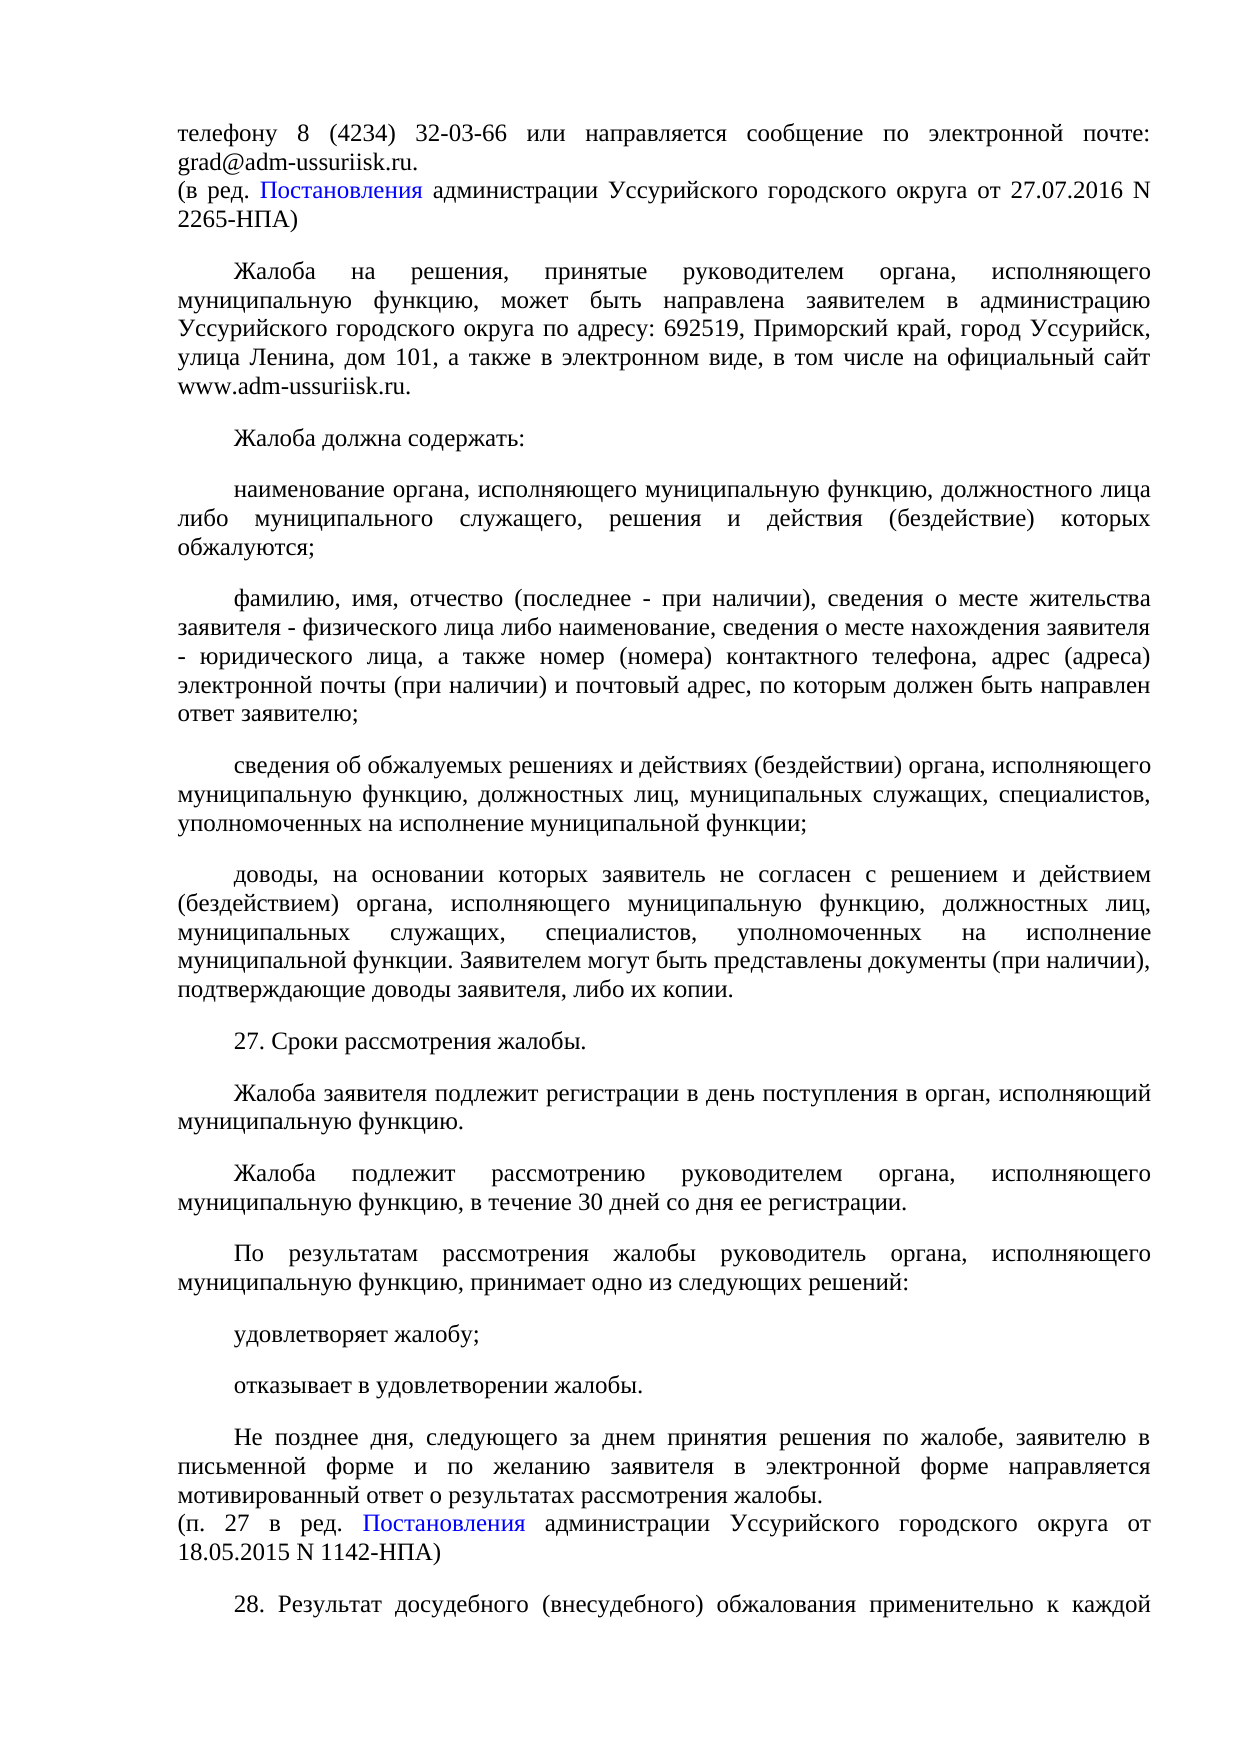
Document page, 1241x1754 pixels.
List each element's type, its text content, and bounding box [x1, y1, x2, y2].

text доводы, на основании которых заявитель не согласен с решением и действием (бездействием) органа, исполняющего муниципальную функцию, должностных лиц, муниципальных служащих, специалистов, уполномоченных на исполнение муниципальной функции. Заявителем могут быть представлены документы (при наличии), подтверждающие доводы заявителя, либо их копии. [177, 859, 1152, 1003]
text По результатам рассмотрения жалобы руководитель органа, исполняющего муниципальную функцию, принимает одно из следующих решений: [177, 1238, 1152, 1296]
text наименование органа, исполняющего муниципальную функцию, должностного лица либо муниципального служащего, решения и действия (бездействие) которых обжалуются; [177, 474, 1152, 561]
text 27. Сроки рассмотрения жалобы. [177, 1026, 1152, 1055]
text Жалоба на решения, принятые руководителем органа, исполняющего муниципальную функцию, может быть направлена заявителем в администрацию Уссурийского городского округа по адресу: 692519, Приморский край, город Уссурийск, улица Ленина, дом 101, а также в электронном виде, в том числе на официальный сайт www.adm-ussuriisk.ru. [177, 256, 1152, 400]
text фамилию, имя, отчество (последнее - при наличии), сведения о месте жительства заявителя - физического лица либо наименование, сведения о месте нахождения заявителя - юридического лица, а также номер (номера) контактного телефона, адрес (адреса) электронной почты (при наличии) и почтовый адрес, по которым должен быть направлен ответ заявителю; [177, 583, 1152, 727]
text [177, 118, 1152, 176]
text сведения об обжалуемых решениях и действиях (бездействии) органа, исполняющего муниципальную функцию, должностных лиц, муниципальных служащих, специалистов, уполномоченных на исполнение муниципальной функции; [177, 750, 1152, 836]
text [177, 1589, 1152, 1618]
text (в ред. Постановления администрации Уссурийского городского округа от 27.07.2016 N 2265-НПА) [177, 176, 1152, 233]
text Жалоба должна содержать: [177, 423, 1152, 451]
text Не позднее дня, следующего за днем принятия решения по жалобе, заявителю в письменной форме и по желанию заявителя в электронной форме направляется мотивированный ответ о результатах рассмотрения жалобы. [177, 1422, 1152, 1508]
text (п. 27 в ред. Постановления администрации Уссурийского городского округа от 18.05.2015 N 1142-НПА) [177, 1508, 1152, 1566]
text Жалоба заявителя подлежит регистрации в день поступления в орган, исполняющий муниципальную функцию. [177, 1078, 1152, 1135]
text удовлетворяет жалобу; [177, 1319, 1152, 1348]
text отказывает в удовлетворении жалобы. [177, 1371, 1152, 1399]
text Жалоба подлежит рассмотрению руководителем органа, исполняющего муниципальную функцию, в течение 30 дней со дня ее регистрации. [177, 1158, 1152, 1216]
